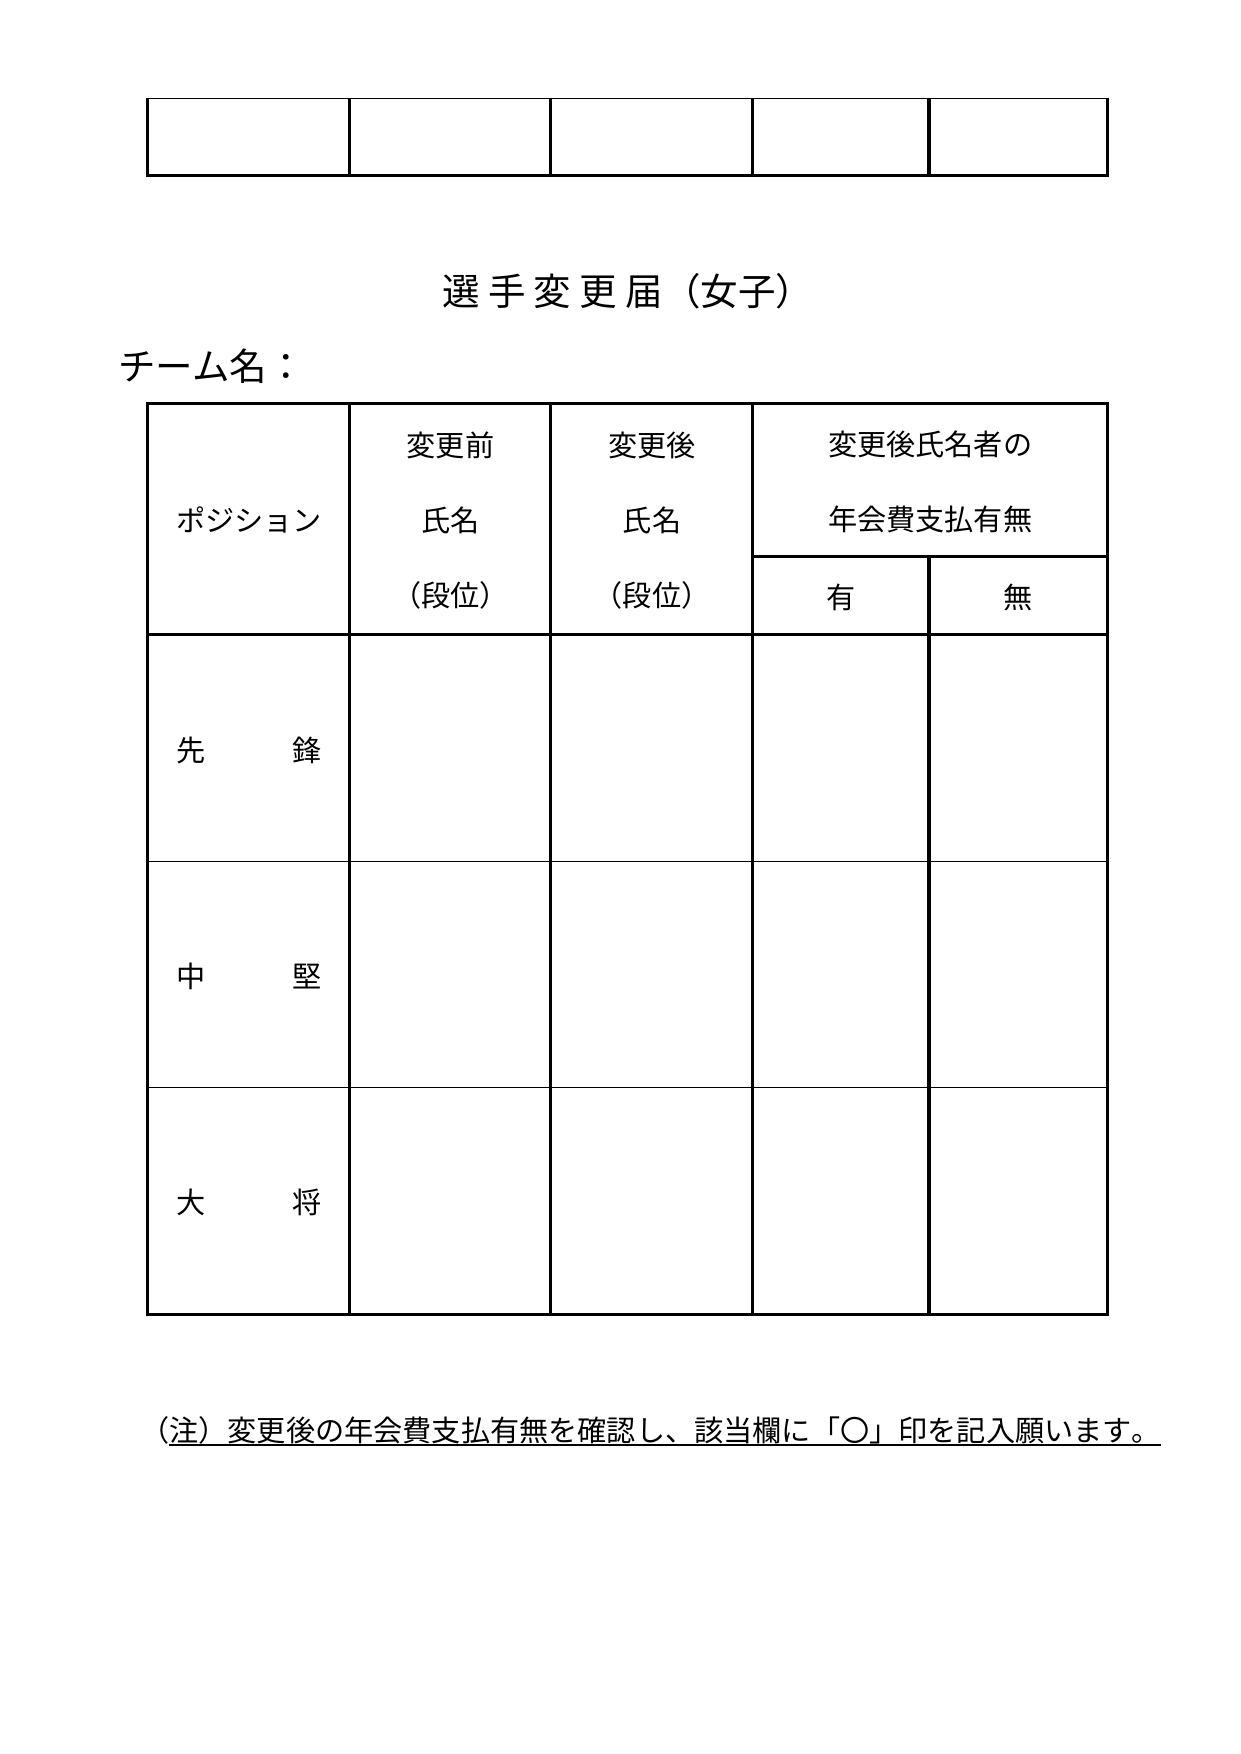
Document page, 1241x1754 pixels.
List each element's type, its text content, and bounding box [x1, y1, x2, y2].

table_header 変更後氏名者の 年会費支払有無 [754, 405, 1106, 555]
table_cell 先 鋒 [149, 636, 348, 861]
table_cell 中 堅 [149, 862, 348, 1087]
table_header ポジション [149, 405, 348, 633]
table_cell [552, 99, 751, 173]
table_cell [754, 1088, 927, 1313]
table_cell [552, 862, 751, 1087]
table_cell 大将 [149, 99, 348, 173]
text 選 手 変 更 届（女子） [118, 252, 1137, 327]
table_cell [931, 99, 1106, 173]
table_header 変更前 氏名 （段位） [351, 405, 549, 633]
table_cell [552, 636, 751, 861]
table_cell [351, 1088, 549, 1313]
table_cell [754, 862, 927, 1087]
table_cell [754, 99, 927, 173]
table_cell 有 [754, 558, 927, 633]
table_cell [351, 862, 549, 1087]
table_header 変更後 氏名 （段位） [552, 405, 751, 633]
text チーム名： [118, 327, 1137, 402]
table_cell [552, 1088, 751, 1313]
table_cell [931, 1088, 1106, 1313]
table_cell [754, 636, 927, 861]
table_cell 大 将 [149, 1088, 348, 1313]
table_cell [351, 99, 549, 173]
table_cell 無 [931, 558, 1106, 633]
table_cell [931, 862, 1106, 1087]
table_cell [351, 636, 549, 861]
text （注）変更後の年会費支払有無を確認し、該当欄に「〇」印を記入願います。 [140, 1391, 1137, 1466]
table_cell [931, 636, 1106, 861]
